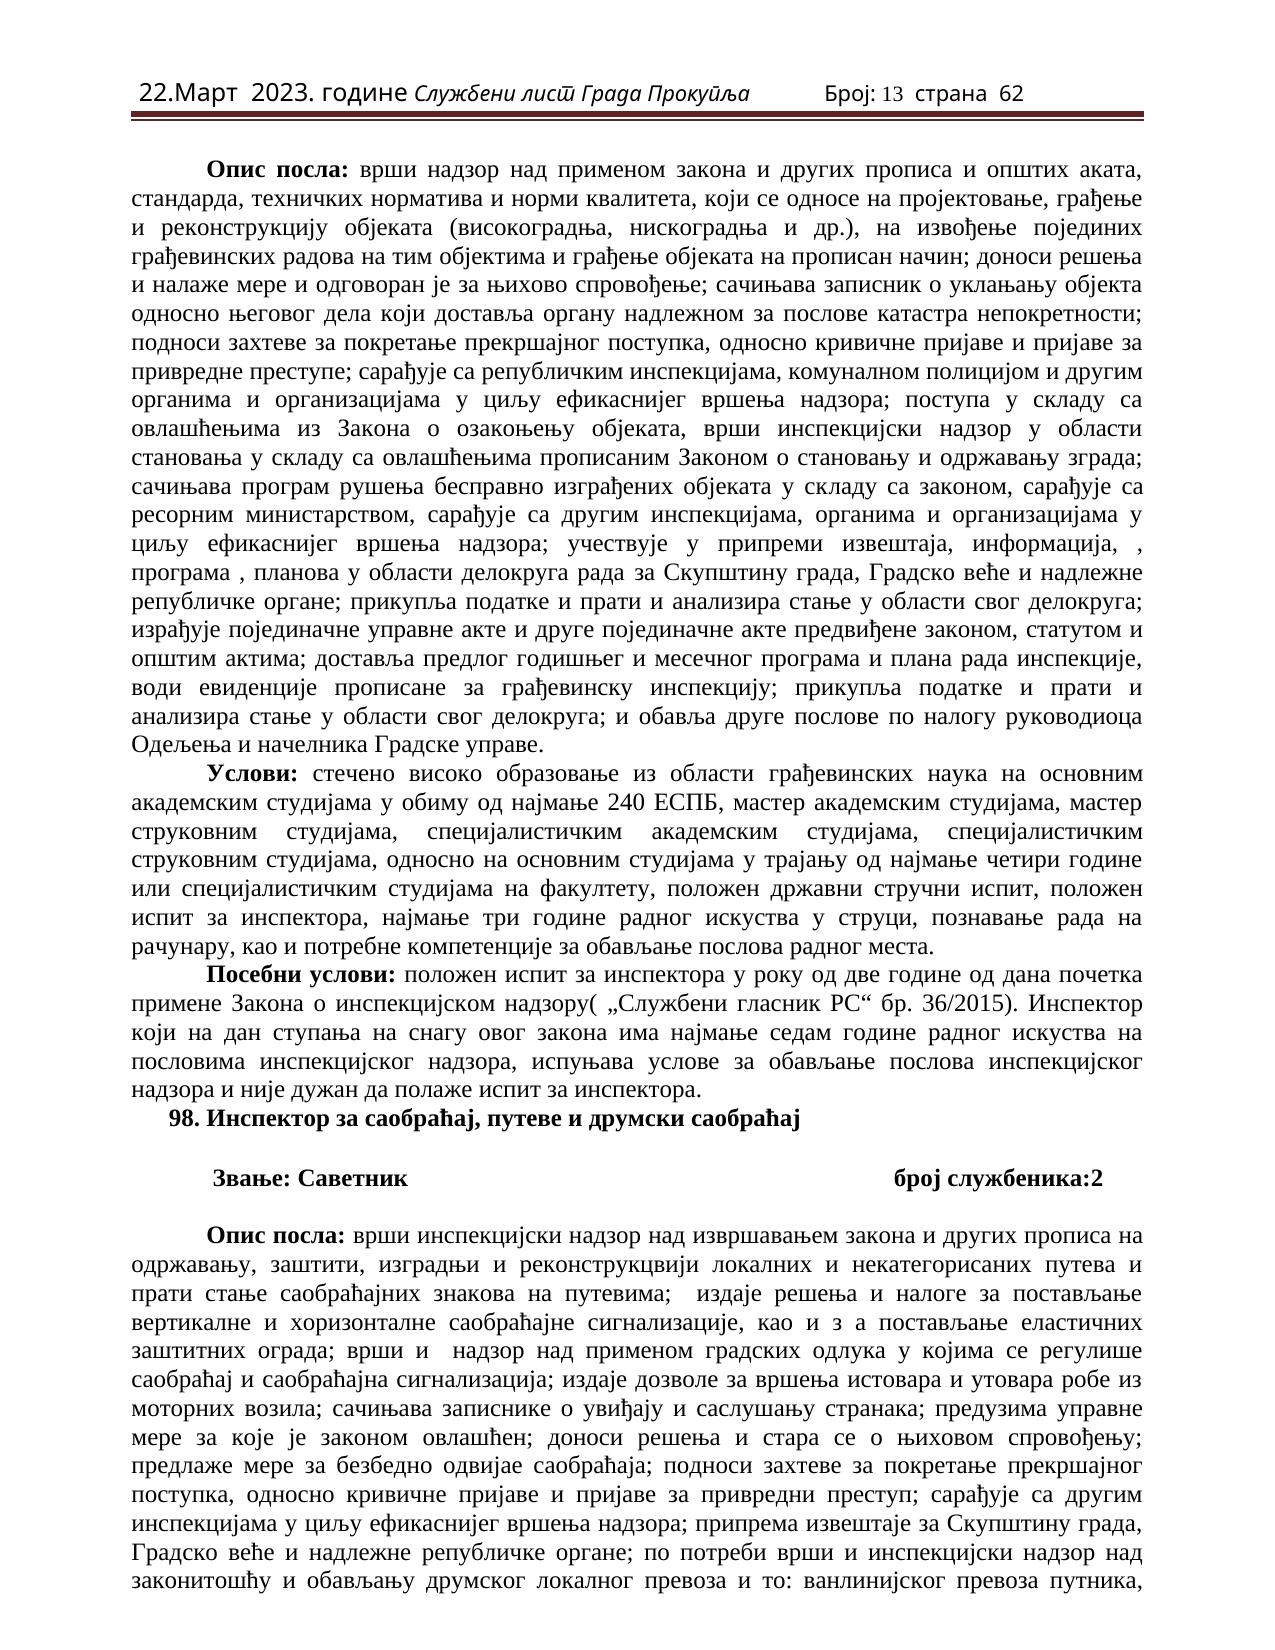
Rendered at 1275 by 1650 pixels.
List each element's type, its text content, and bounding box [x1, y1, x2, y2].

text Услови: стечено високо образовање из области грађевинских наука на основним академским студијама у обиму од најмање 240 ЕСПБ, мастер академским студијама, мастер струковним студијама, специјалистичким академским студијама, специјалистичким струковним студијама, односно на основним студијама у трајању од најмање четири године или специјалистичким студијама на факултету, положен државни стручни испит, положен испит за инспектора, најмање три године радног искуства у струци, познавање рада на рачунару, као и потребне компетенције за обављање послова радног места. [131, 758, 1144, 959]
text Опис посла: врши надзор над применом закона и других прописа и општих аката, стандарда, техничких норматива и норми квалитета, који се односе на пројектовање, грађење и реконструкцију објеката (високоградња, нискоградња и др.), на извођење појединих грађевинских радова на тим објектима и грађење објеката на прописан начин; доноси решења и налаже мере и одговоран је за њихово спровођење; сачињава записник о уклањању објекта односно његовог дела који доставља органу надлежном за послове катастра непокретности; подноси захтеве за покретање прекршајног поступка, односно кривичне пријаве и пријаве за привредне преступе; сарађује са републичким инспекцијама, комуналном полицијом и другим органима и организацијама у циљу ефикаснијег вршења надзора; поступа у складу са овлашћењима из Закона о озакоњењу објеката, врши инспекцијски надзор у области становања у складу са овлашћењима прописаним Законом о становању и одржавању зграда; сачињава програм рушења бесправно изграђених објеката у складу са законом, сарађује са ресорним министарством, сарађује са другим инспекцијама, органима и организацијама у циљу ефикаснијег вршења надзора; учествује у припреми извештаја, информација, , програма , планова у области делокруга рада за Скупштину града, Градско веће и надлежне републичке органе; прикупља податке и прати и анализира стање у области свог делокруга; израђује појединачне управне акте и друге појединачне акте предвиђене законом, статутом и општим актима; доставља предлог годишњег и месечног програма и плана рада инспекције, води евиденције прописане за грађевинску инспекцију; прикупља податке и прати и анализира стање у области свог делокруга; и обавља друге послове по налогу руководиоца Одељења и начелника Градске управе. [131, 154, 1144, 758]
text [131, 1221, 1144, 1594]
list Инспектор за саобраћај, путеве и друмски саобраћај [169, 1103, 1144, 1132]
text Посебни услови: положен испит за инспектора у року од две године од дана почетка примене Закона о инспекцијском надзору( „Службени гласник РС“ бр. 36/2015). Инспектор који на дан ступања на снагу овог закона има најмање седам године радног искуства на пословима инспекцијског надзора, испуњава услове за обављање послова инспекцијског надзора и није дужан да полаже испит за инспектора. [131, 959, 1144, 1103]
list Звање: Саветник број службеника:2 [212, 1163, 1144, 1192]
